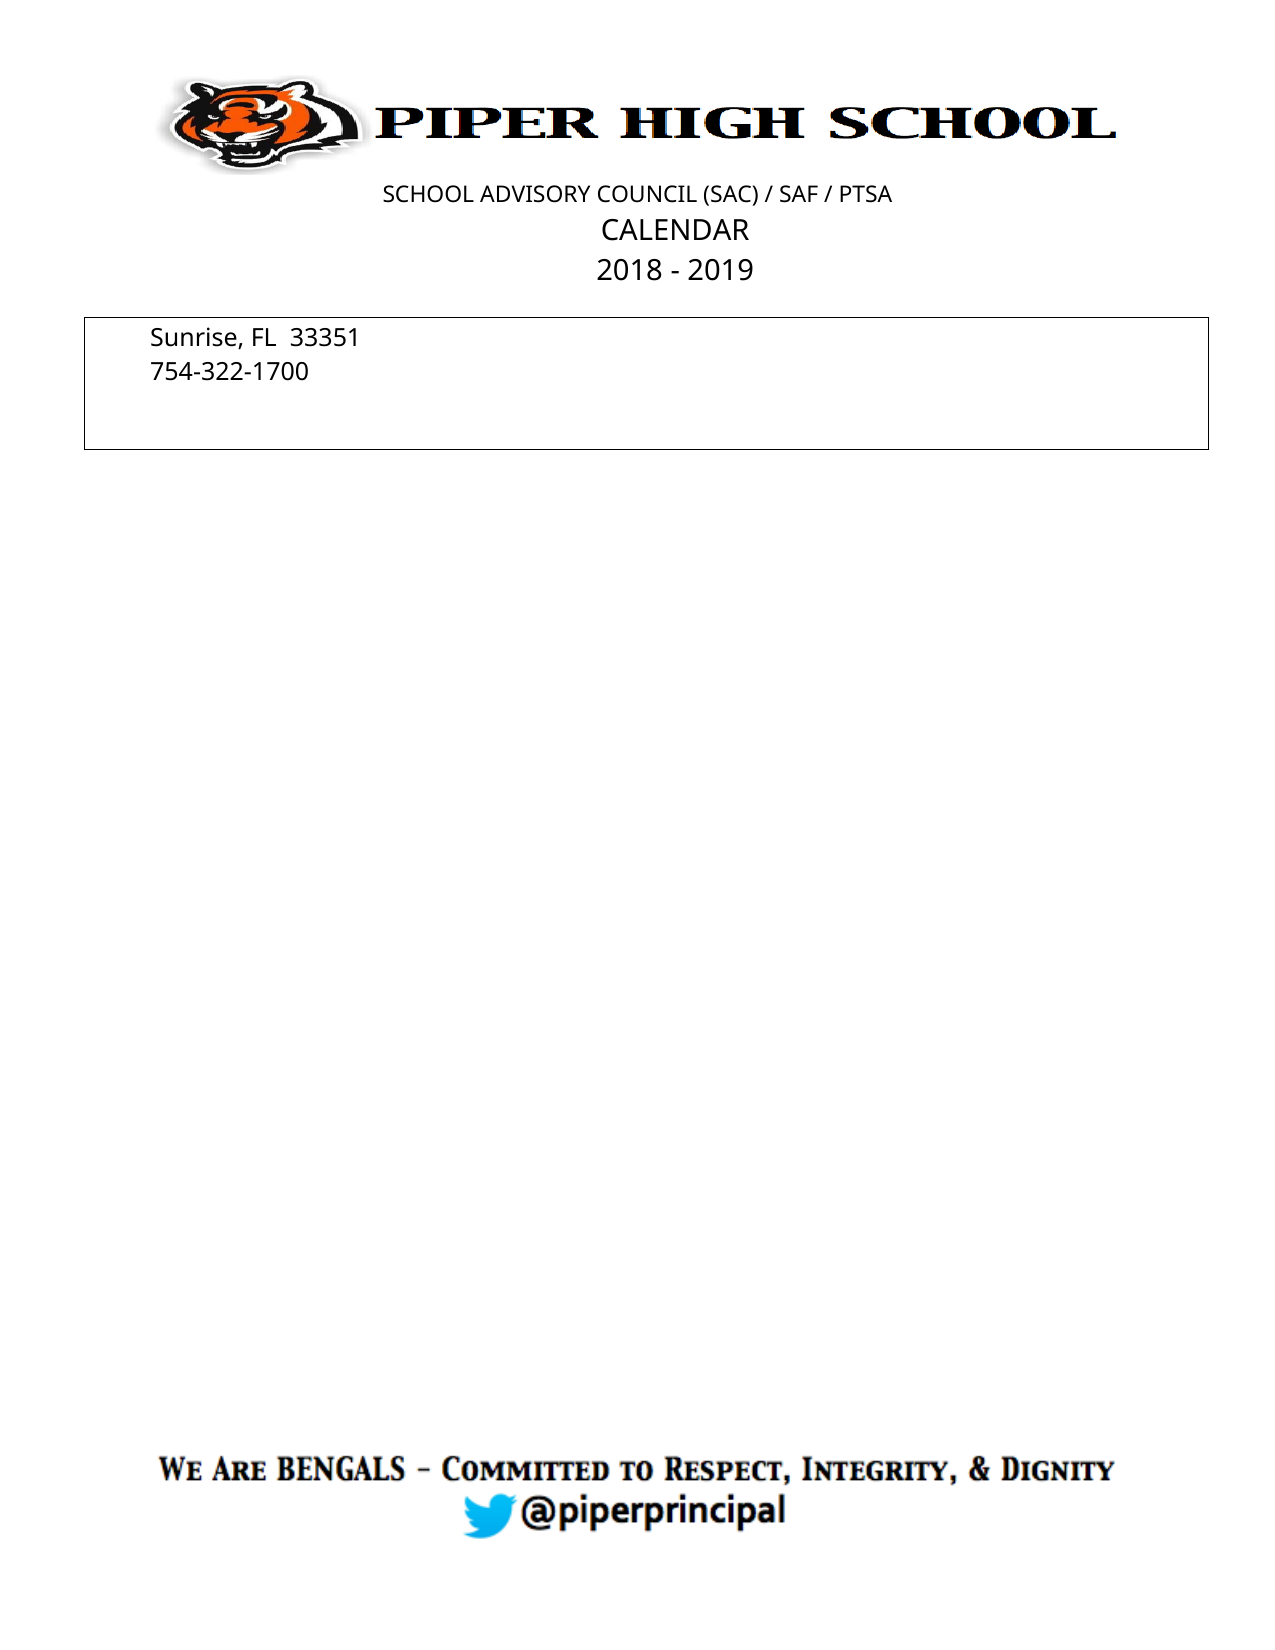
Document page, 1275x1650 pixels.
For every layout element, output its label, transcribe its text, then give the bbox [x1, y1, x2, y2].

picture [150, 1445, 1125, 1547]
text 754-322-1700 [150, 354, 1200, 388]
picture [150, 75, 1125, 179]
text Sunrise, FL 33351 [85, 318, 1208, 354]
